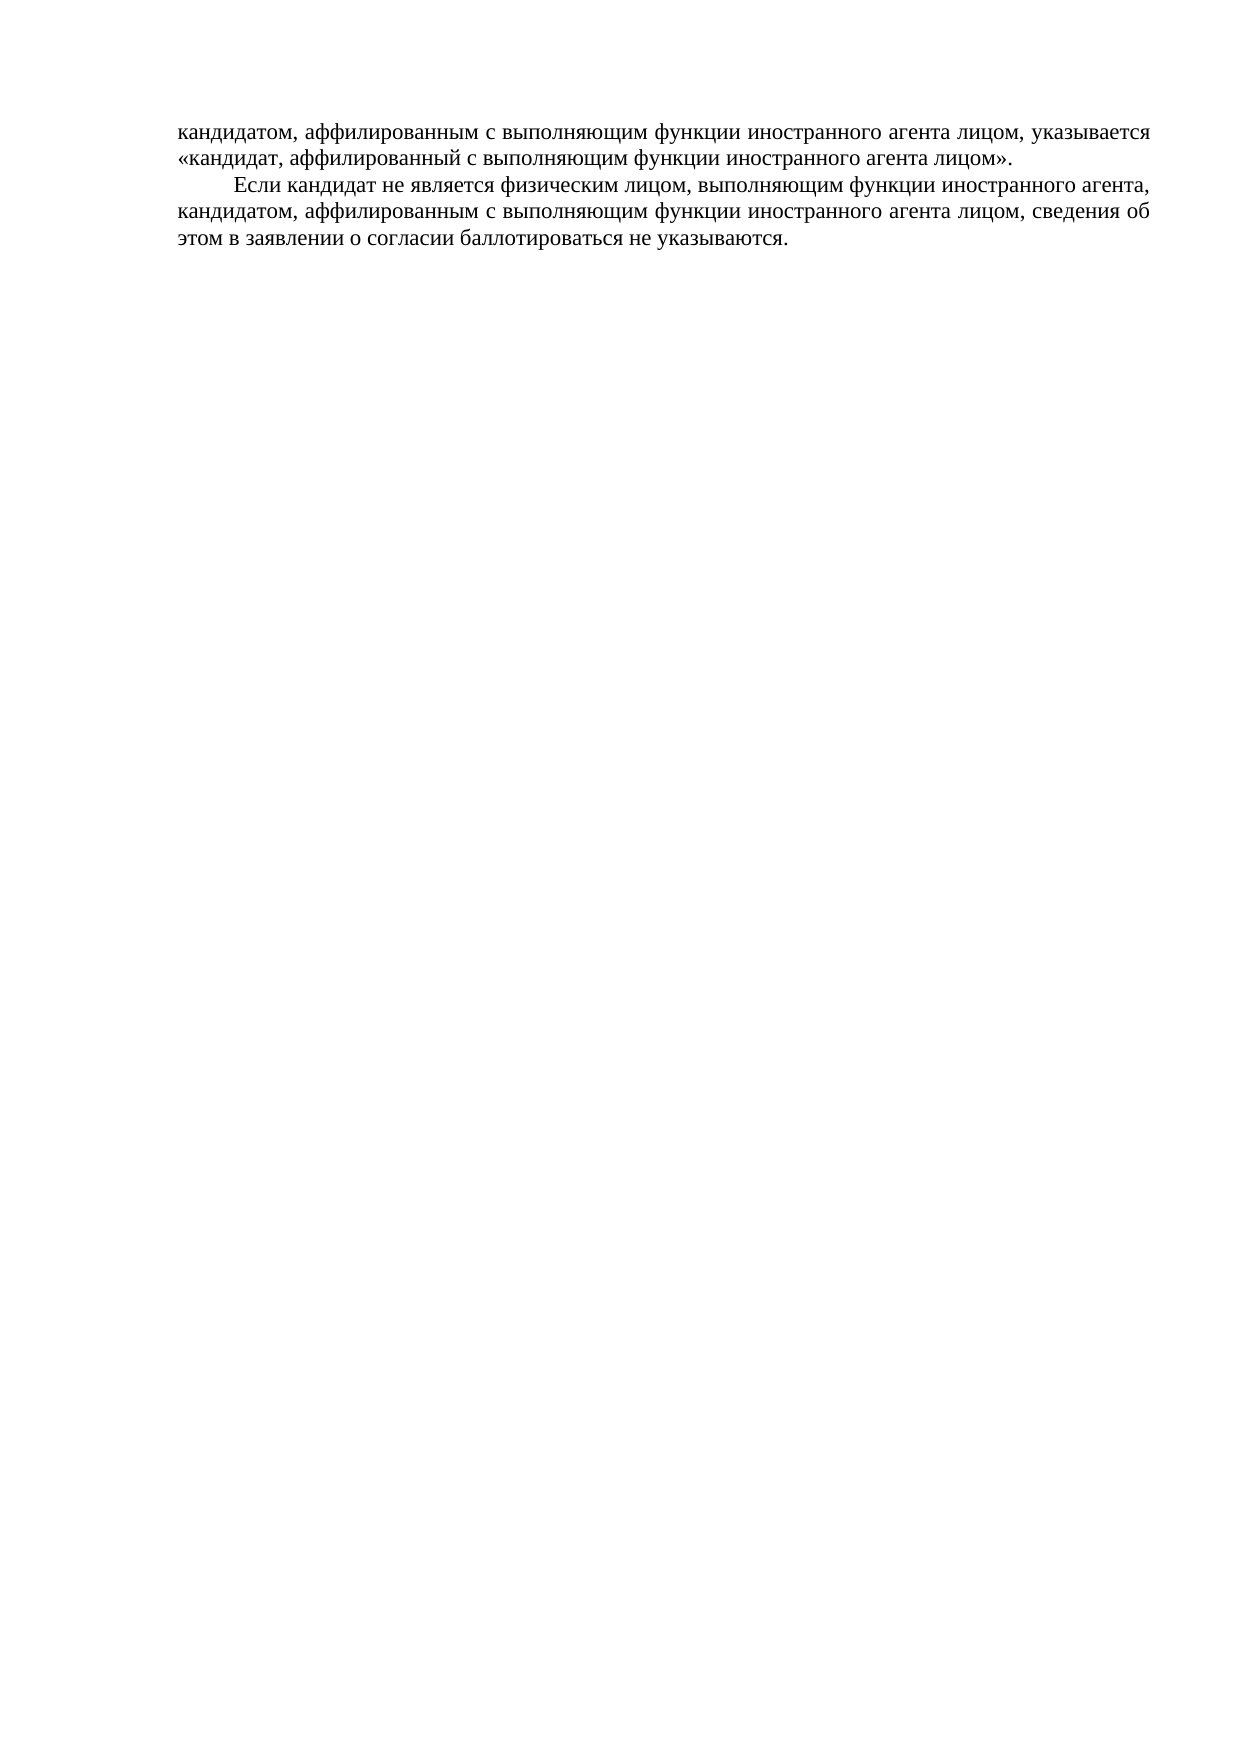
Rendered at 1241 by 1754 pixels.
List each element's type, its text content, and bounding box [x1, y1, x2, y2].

text Если кандидат не является физическим лицом, выполняющим функции иностранного агента, кандидатом, аффилированным с выполняющим функции иностранного агента лицом, сведения об этом в заявлении о согласии баллотироваться не указываются. [177, 171, 1152, 250]
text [177, 118, 1152, 171]
